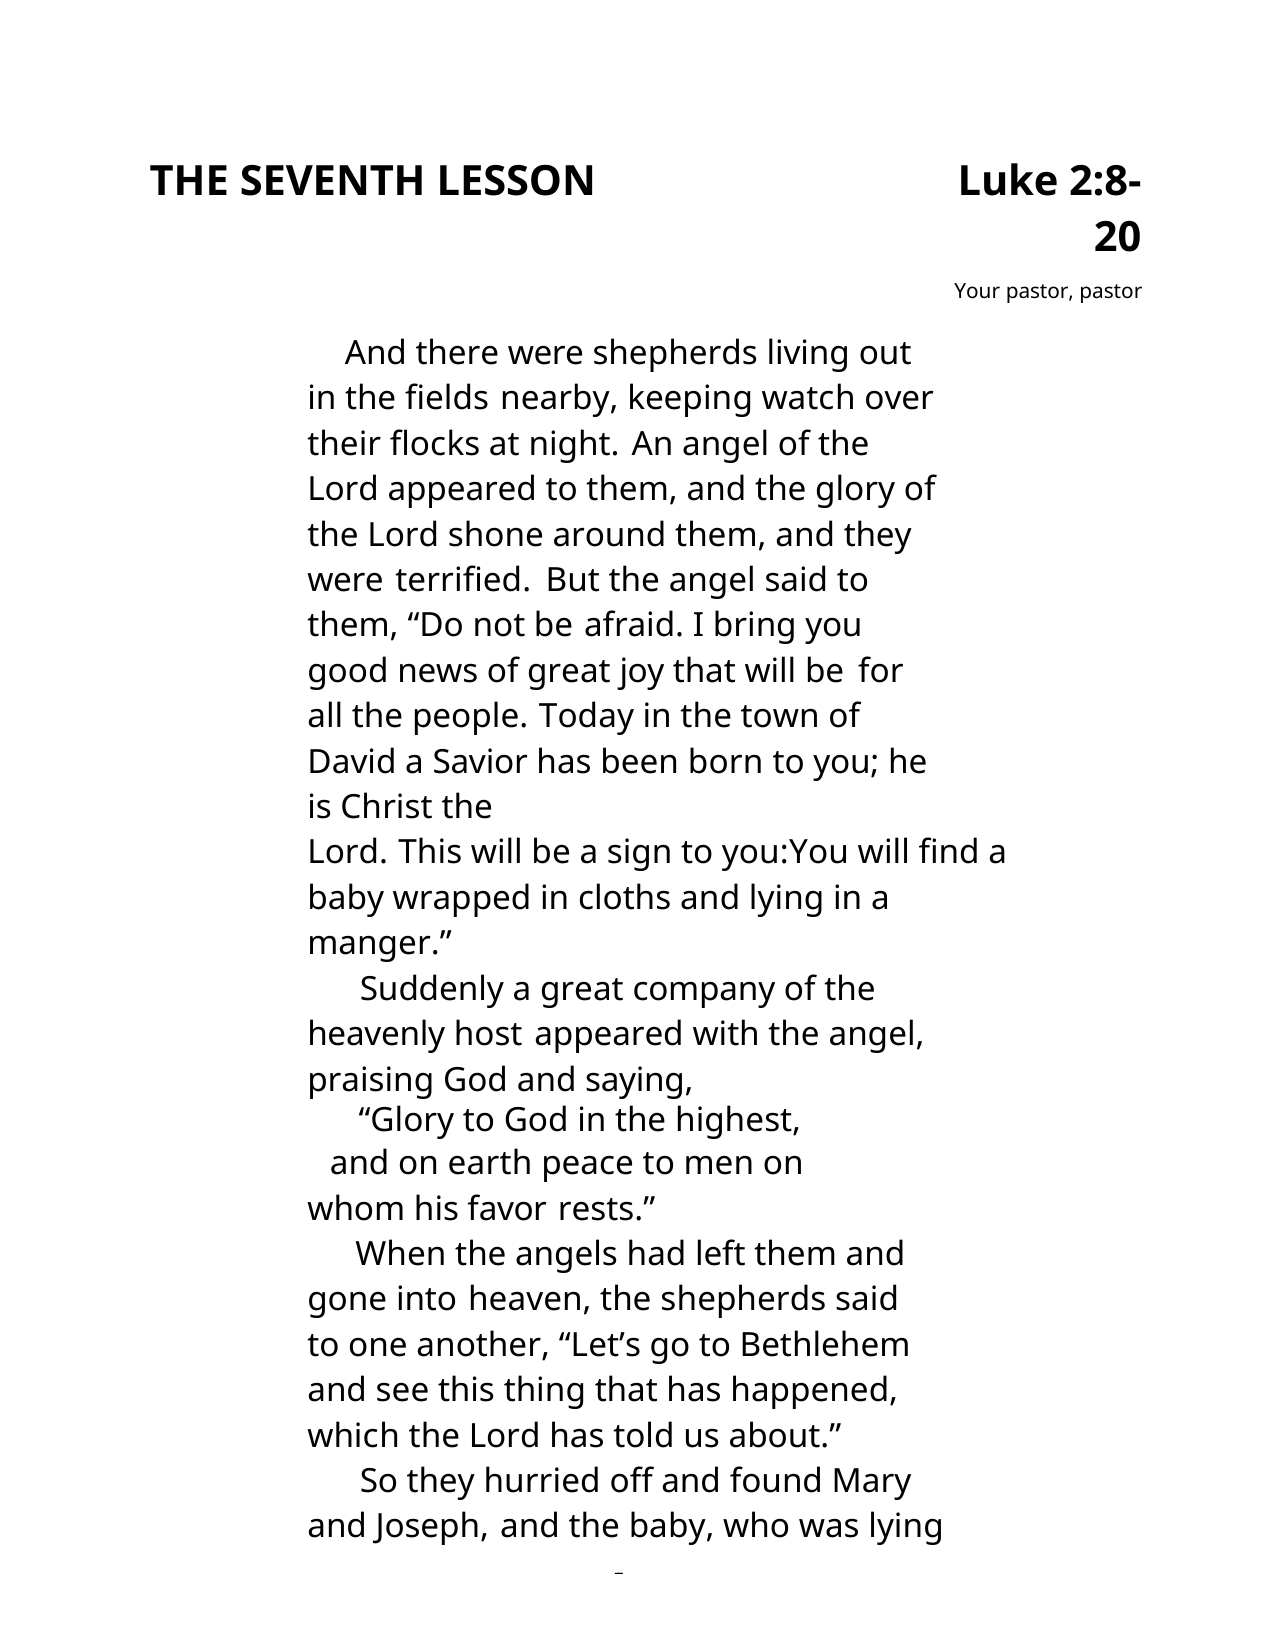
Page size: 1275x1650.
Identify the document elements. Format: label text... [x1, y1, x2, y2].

subtitle THE SEVENTH LESSON Luke 2:8-20 [123, 151, 1141, 264]
text “Glory to God in the highest, [358, 1101, 828, 1139]
text and on earth peace to men on whom his favor rests.” [307, 1139, 884, 1230]
text And there were shepherds living out in the fields nearby, keeping watch over their flocks at night. An angel of the Lord appeared to them, and the glory of the Lord shone around them, and they were terrified. But the angel said to them, “Do not be afraid. I bring you good news of great joy that will be for all the people. Today in the town of David a Savior has been born to you; he is Christ the [307, 329, 937, 828]
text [307, 1457, 945, 1548]
text Suddenly a great company of the heavenly host appeared with the angel, praising God and saying, [307, 964, 1015, 1101]
text Your pastor, pastor [123, 276, 1142, 304]
text Lord. This will be a sign to you:You will find a baby wrapped in cloths and lying in a manger.” [307, 828, 1015, 964]
text When the angels had left them and gone into heaven, the shepherds said to one another, “Let’s go to Bethlehem and see this thing that has happened, which the Lord has told us about.” [307, 1230, 937, 1457]
